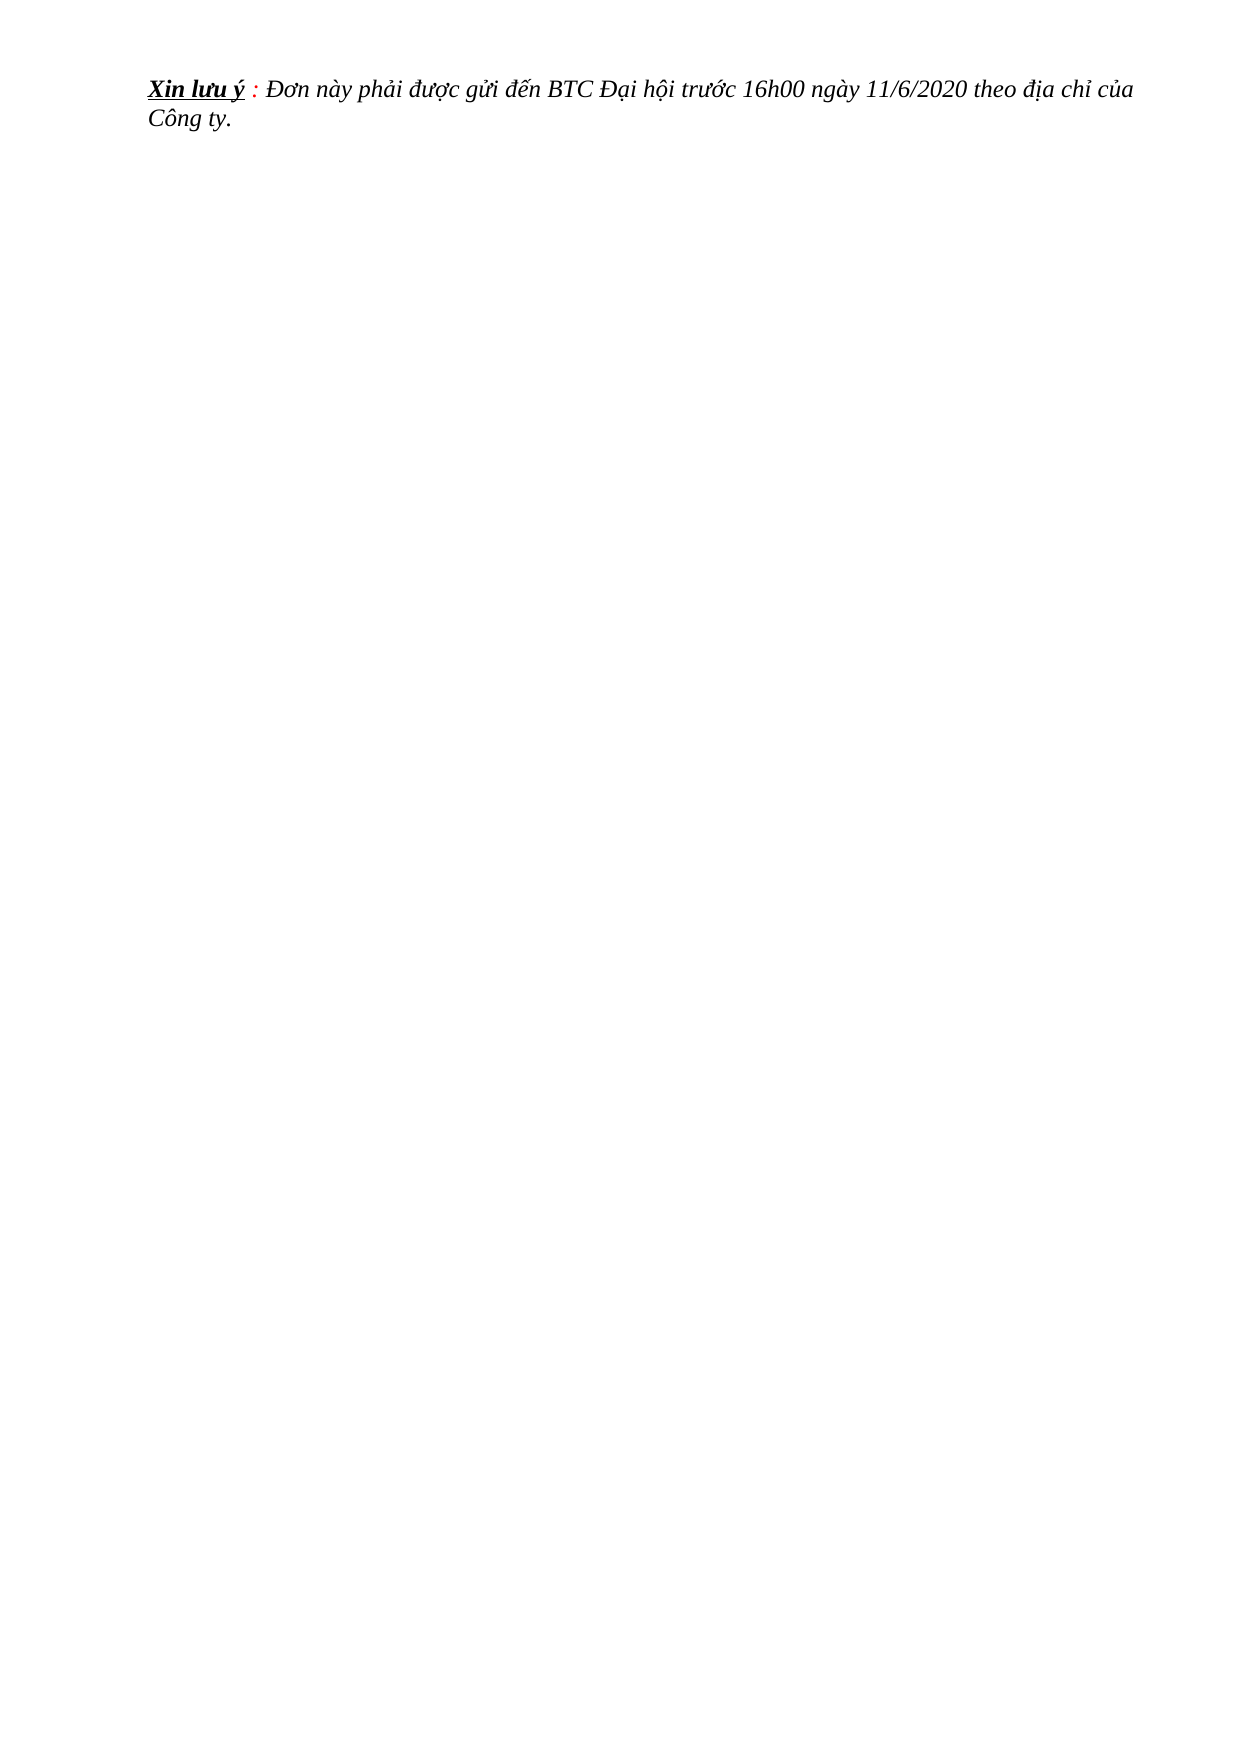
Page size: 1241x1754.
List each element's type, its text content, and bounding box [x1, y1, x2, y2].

text Xin lưu ý : Đơn này phải được gửi đến BTC Đại hội trước 16h00 ngày 11/6/2020 theo địa chỉ của Công ty. [148, 74, 1134, 131]
